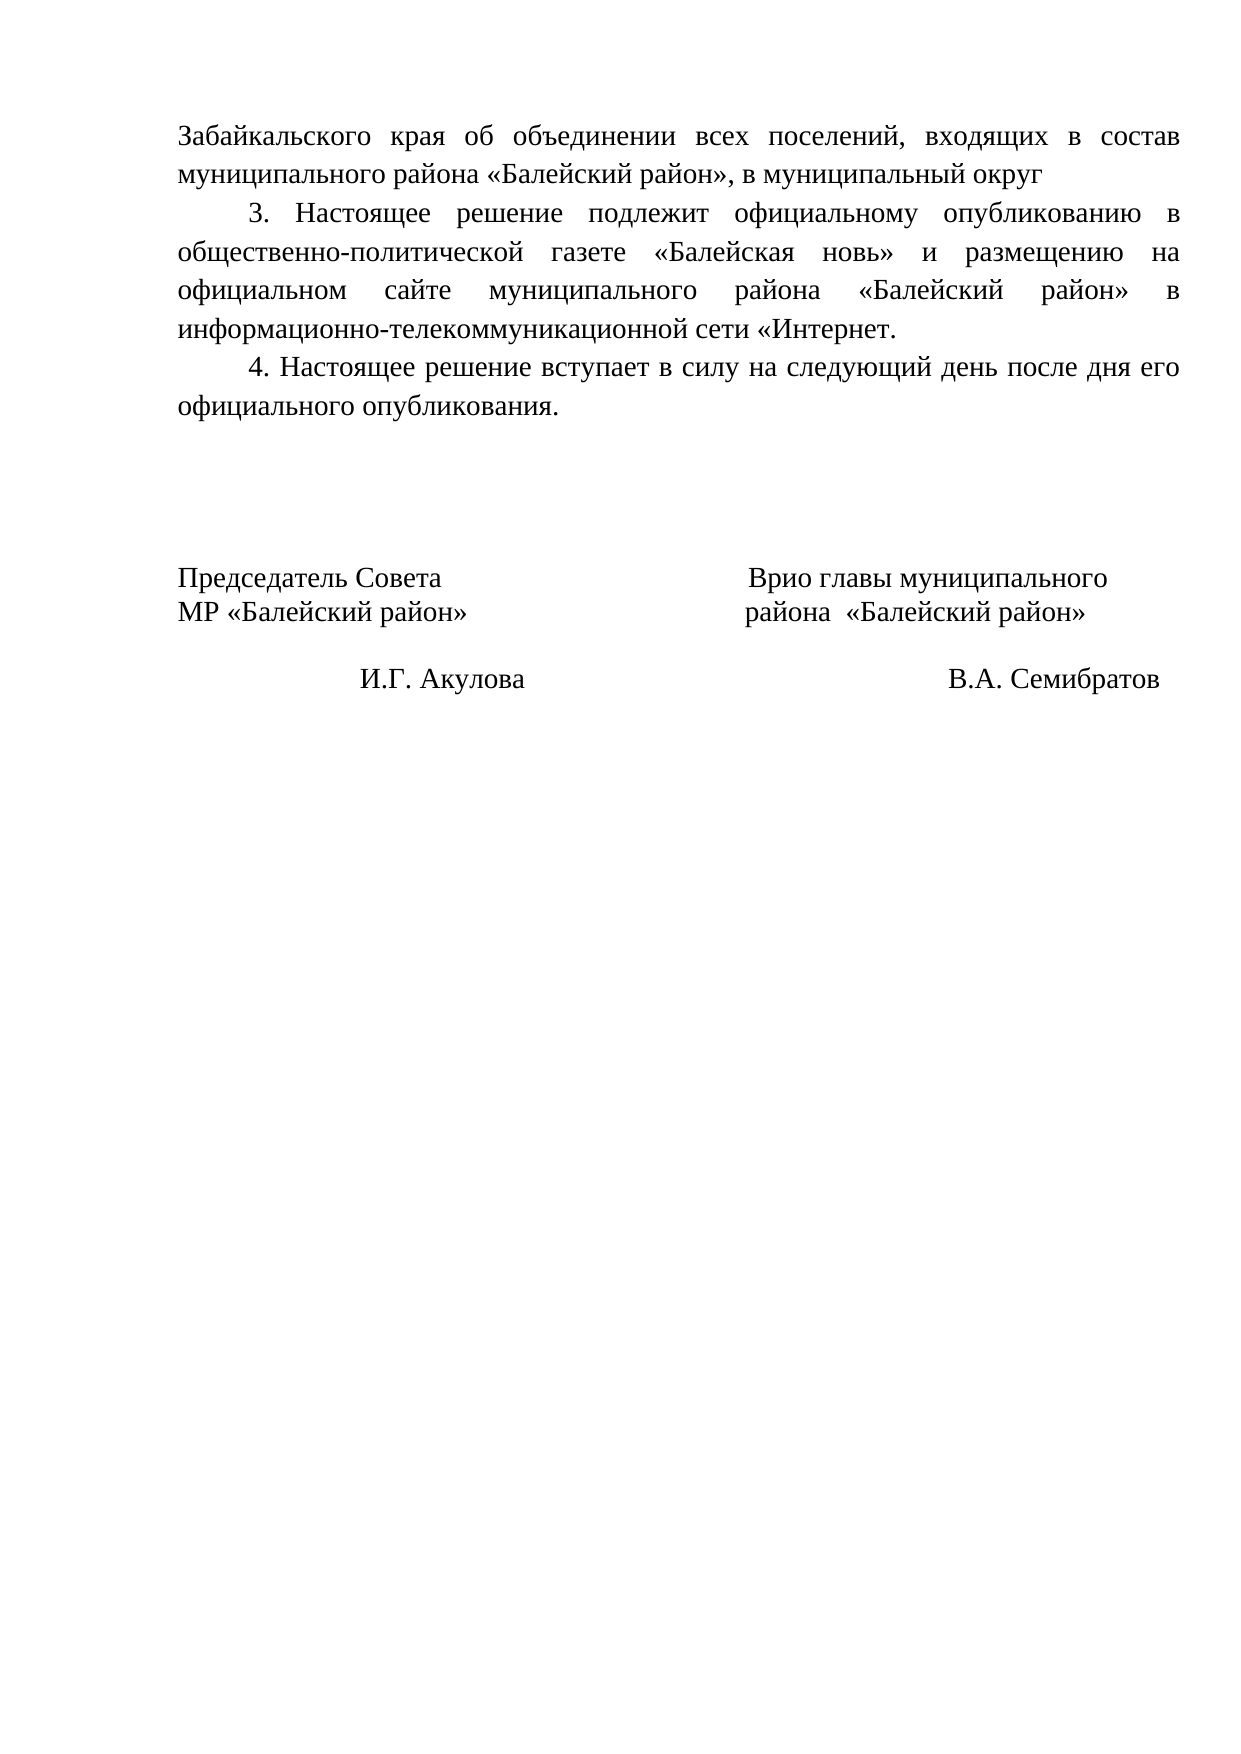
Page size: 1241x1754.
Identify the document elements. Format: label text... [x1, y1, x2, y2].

text Председатель Совета Врио главы муниципального [177, 561, 1181, 594]
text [177, 118, 1181, 190]
text 3. Настоящее решение подлежит официальному опубликованию в общественно-политической газете «Балейская новь» и размещению на официальном сайте муниципального района «Балейский район» в информационно-телекоммуникационной сети «Интернет. [177, 195, 1181, 344]
text 4. Настоящее решение вступает в силу на следующий день после дня его официального опубликования. [177, 349, 1181, 421]
text МР «Балейский район» района «Балейский район» [177, 594, 1181, 628]
text И.Г. Акулова В.А. Семибратов [177, 661, 1181, 695]
